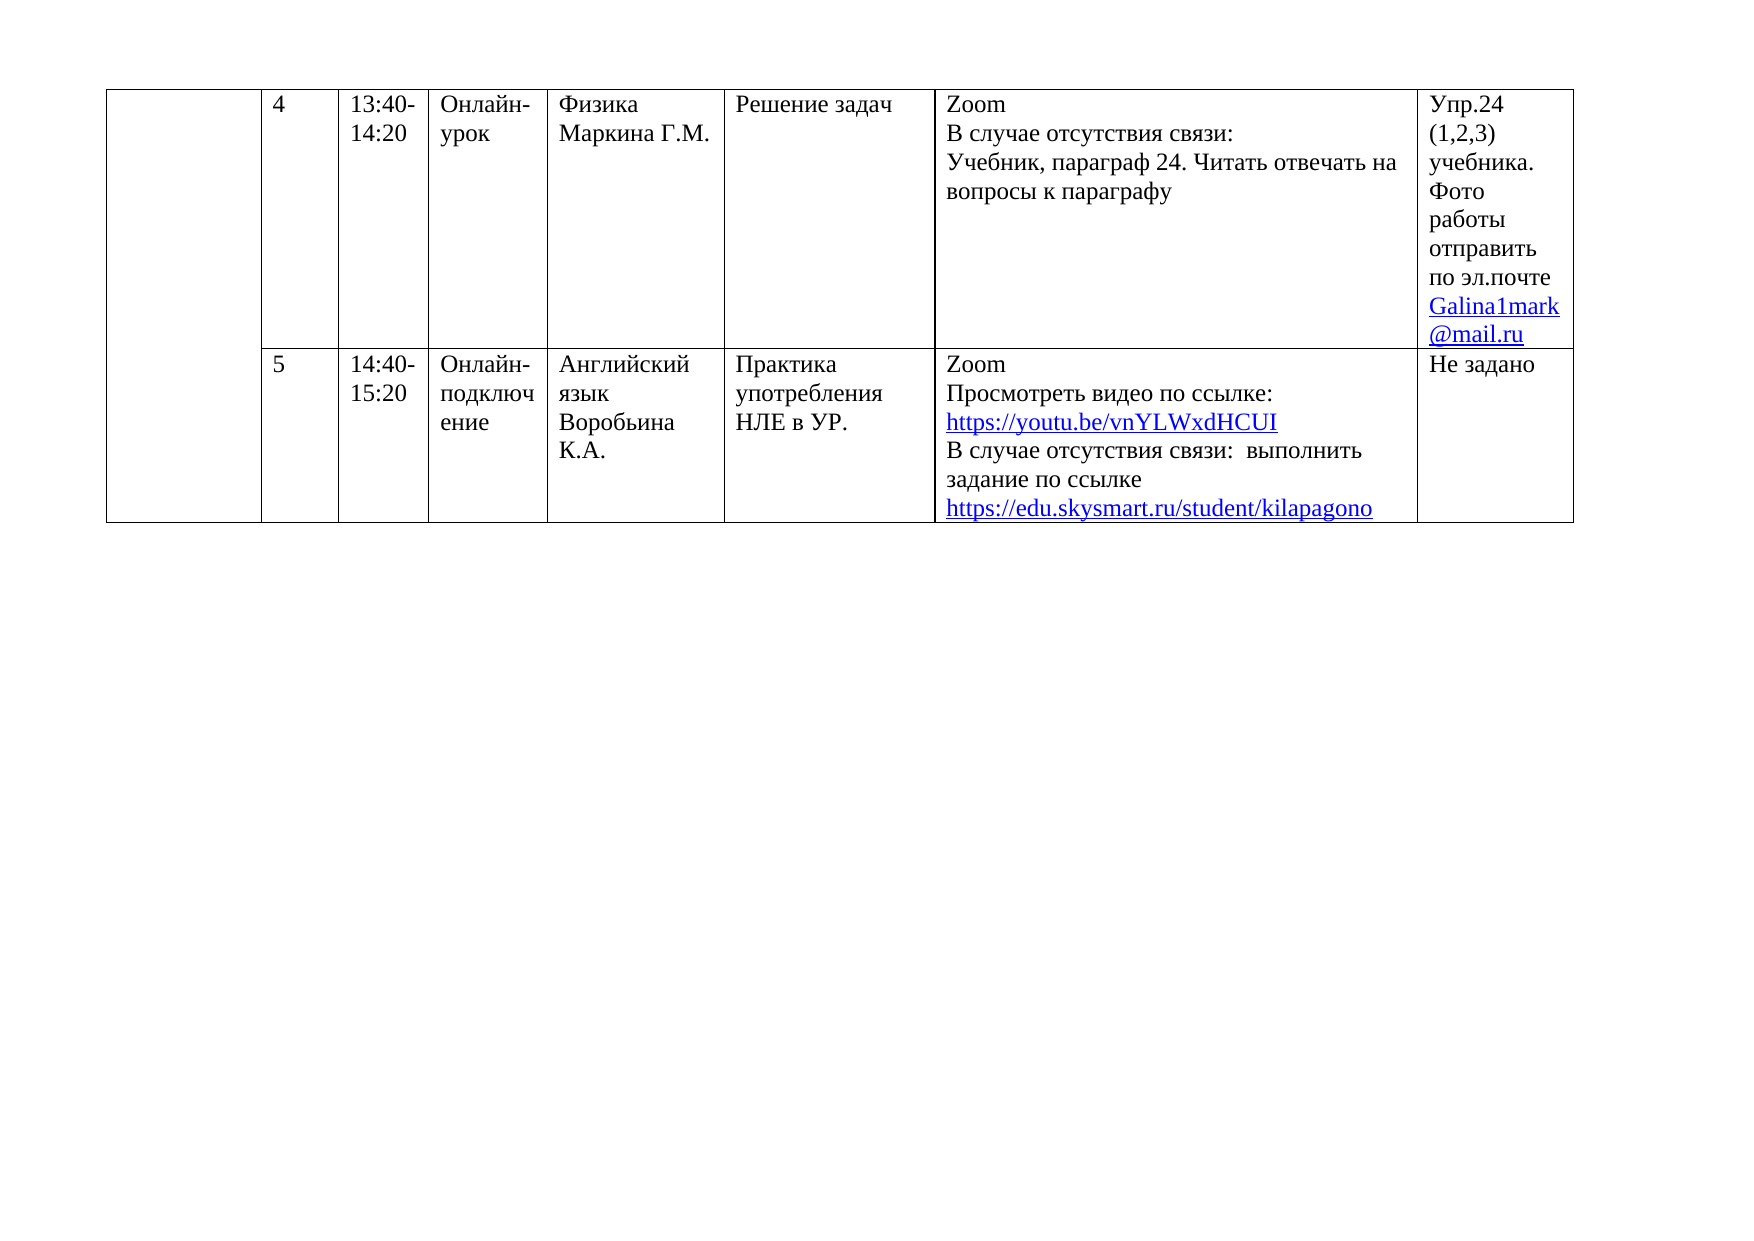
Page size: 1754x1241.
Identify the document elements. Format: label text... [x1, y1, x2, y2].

table_cell Zoom Просмотреть видео по ссылке: https://youtu.be/vnYLWxdHCUI В случае отсутствия связи: выполнить задание по ссылке https://edu.skysmart.ru/student/kilapagono [936, 349, 1417, 522]
table_cell Упр.24 (1,2,3) учебника. Фото работы отправить по эл.почте Galina1mark@mail.ru [1418, 90, 1573, 348]
table_cell 5 [262, 349, 338, 522]
table_cell Практика употребления НЛЕ в УР. [725, 349, 934, 522]
table_cell 14:40-15:20 [339, 349, 428, 522]
table_cell 13:40-14:20 [339, 90, 428, 348]
table_cell Онлайн- подключение [429, 349, 547, 522]
table_cell Физика Маркина Г.М. [548, 90, 724, 348]
table_cell Онлайн-урок [429, 90, 547, 348]
table_cell Решение задач [725, 90, 934, 348]
table_cell Английский язык Воробьина К.А. [548, 349, 724, 522]
table_cell Zoom В случае отсутствия связи: Учебник, параграф 24. Читать отвечать на вопросы к параграфу [936, 90, 1417, 348]
table_cell 4 [262, 90, 338, 348]
table_cell Не задано [1418, 349, 1573, 522]
